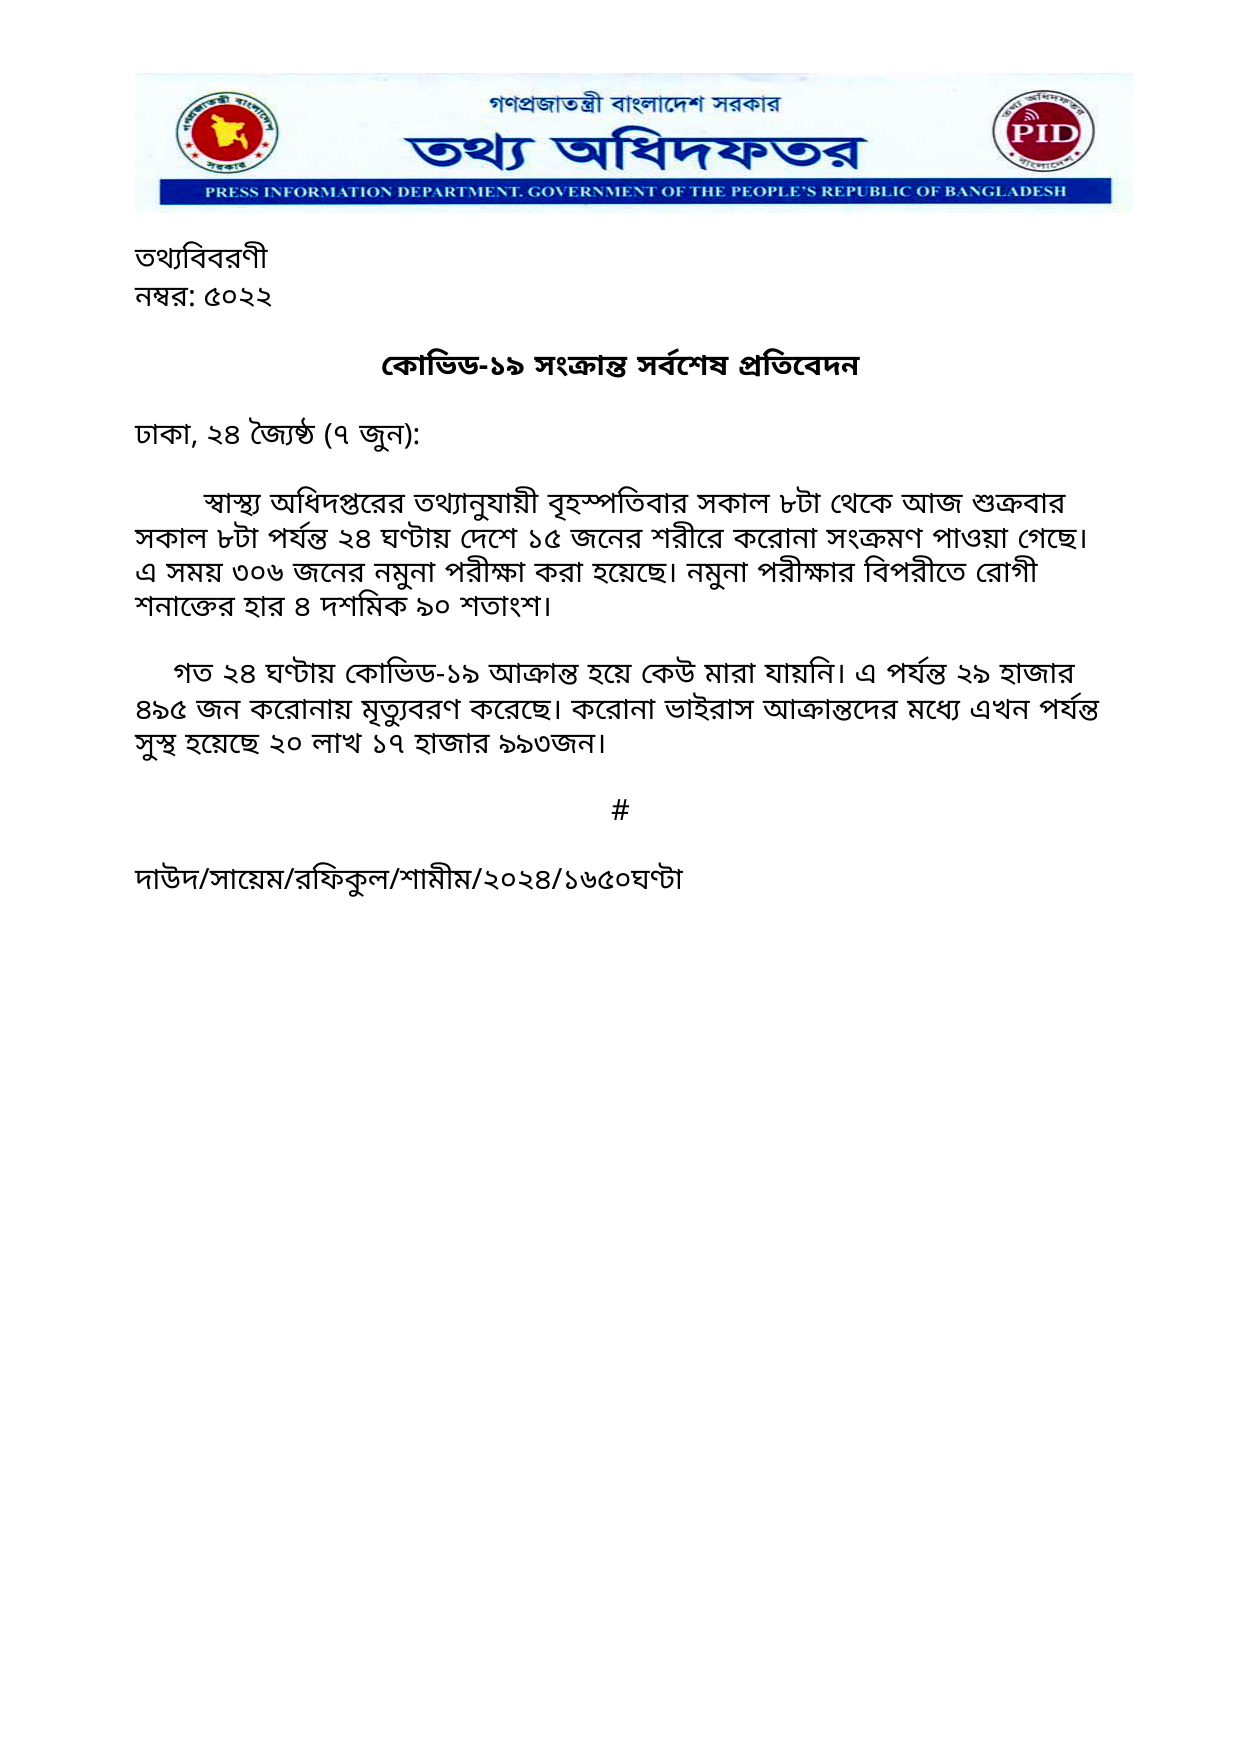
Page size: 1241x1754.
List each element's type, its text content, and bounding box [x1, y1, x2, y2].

text তথ্যবিবরণী নম্বর: ৫০২২ [135, 241, 1105, 315]
text ঢাকা, ২৪ জ্যৈষ্ঠ (৭ জুন): [135, 413, 1105, 453]
text স্বাস্থ্য অধিদপ্তরের তথ্যানুযায়ী বৃহস্পতিবার সকাল ৮টা থেকে আজ শুক্রবার সকাল ৮টা পর্যন্ত ২৪ ঘণ্টায় দেশে ১৫ জনের শরীরে করোনা সংক্রমণ পাওয়া গেছে। এ সময় ৩০৬ জনের নমুনা পরীক্ষা করা হয়েছে। নমুনা পরীক্ষার বিপরীতে রোগী শনাক্তের হার ৪ দশমিক ৯০ শতাংশ। [135, 482, 1105, 623]
text দাউদ/সায়েম/রফিকুল/শামীম/২০২৪/১৬৫০ঘণ্টা [135, 858, 1105, 898]
text কোভিড-১৯ সংক্রান্ত সর্বশেষ প্রতিবেদন [135, 344, 1105, 384]
text # [135, 789, 1105, 829]
text গত ২৪ ঘণ্টায় কোভিড-১৯ আক্রান্ত হয়ে কেউ মারা যায়নি। এ পর্যন্ত ২৯ হাজার ৪৯৫ জন করোনায় মৃত্যুবরণ করেছে। করোনা ভাইরাস আক্রান্তদের মধ্যে এখন পর্যন্ত সুস্থ হয়েছে ২০ লাখ ১৭ হাজার ৯৯৩জন। [135, 653, 1105, 760]
